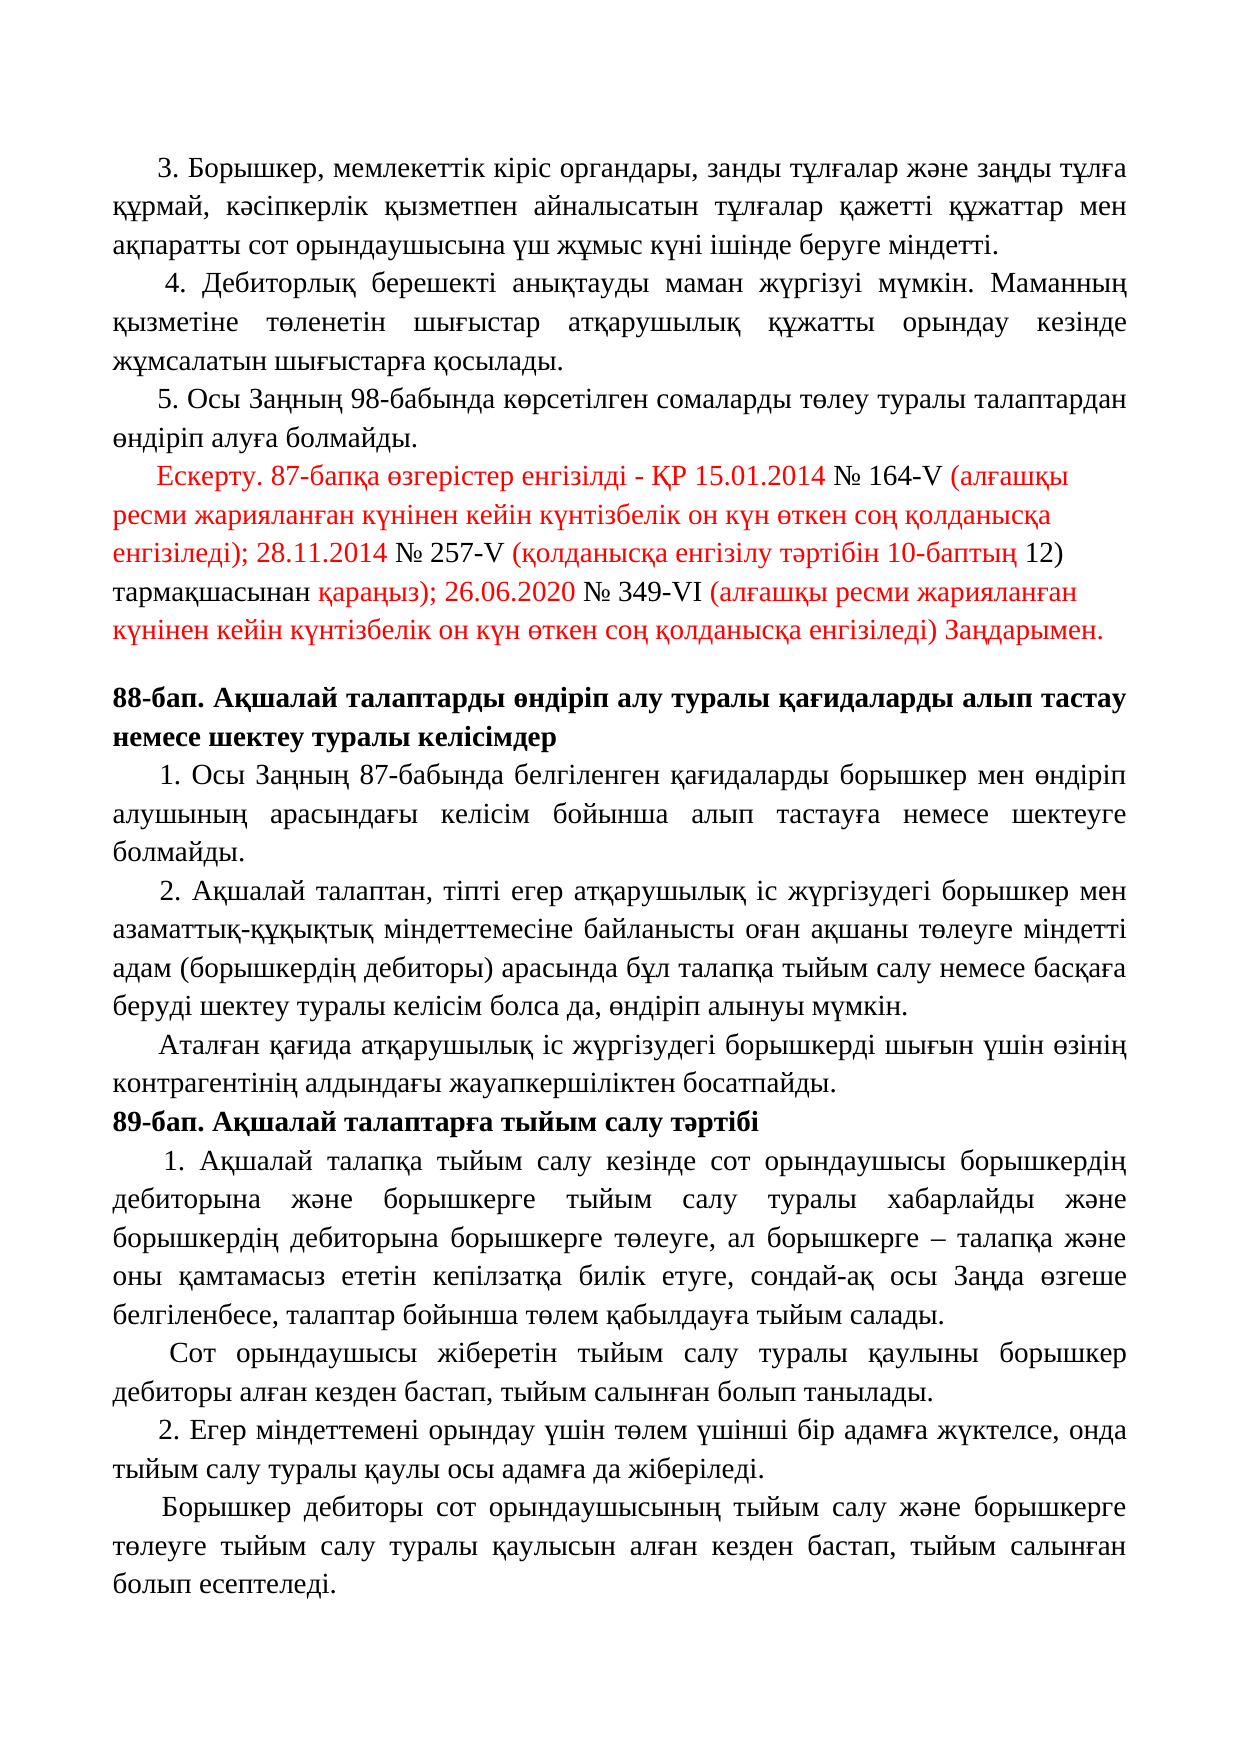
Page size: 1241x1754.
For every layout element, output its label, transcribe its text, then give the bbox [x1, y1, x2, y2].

text Аталған қағида атқарушылық іс жүргізудегі борышкерді шығын үшін өзінің контрагентінің алдындағы жауапкершіліктен босатпайды. [112, 1027, 1128, 1099]
text 4. Дебиторлық берешекті анықтауды маман жүргізуі мүмкін. Маманның қызметіне төленетін шығыстар атқарушылық құжатты орындау кезінде жұмсалатын шығыстарға қосылады. [112, 266, 1128, 376]
text 2. Ақшалай талаптан, тіпті егер атқарушылық іс жүргізудегі борышкер мен азаматтық-құқықтық міндеттемесіне байланысты оған ақшаны төлеуге міндетті адам (борышкердің дебиторы) арасында бұл талапқа тыйым салу немесе басқаға беруді шектеу туралы келісім болса да, өндіріп алынуы мүмкін. [112, 873, 1128, 1022]
text 1. Ақшалай талапқа тыйым салу кезінде сот орындаушысы борышкердің дебиторына және борышкерге тыйым салу туралы хабарлайды және борышкердің дебиторына борышкерге төлеуге, ал борышкерге – талапқа және оны қамтамасыз ететін кепiлзатқа билік етуге, сондай-ақ осы Заңда өзгеше белгіленбесе, талаптар бойынша төлем қабылдауға тыйым салады. [112, 1143, 1128, 1330]
text Борышкер дебиторы сот орындаушысының тыйым салу және борышкерге төлеуге тыйым салу туралы қаулысын алған кезден бастап, тыйым салынған болып есептеледі. [112, 1489, 1128, 1600]
text 2. Егер міндеттемені орындау үшін төлем үшінші бір адамға жүктелсе, онда тыйым салу туралы қаулы осы адамға да жіберіледі. [112, 1412, 1128, 1484]
text 89-бап. Ақшалай талаптарға тыйым салу тәртібі [112, 1104, 1128, 1138]
text 3. Борышкер, мемлекеттік кіріс органдары, занды тұлғалар және заңды тұлға құрмай, кәсіпкерлік қызметпен айналысатын тұлғалар қажетті құжаттар мен ақпаратты сот орындаушысына үш жұмыс күні ішінде беруге міндетті. [112, 150, 1128, 261]
text Сот орындаушысы жіберетін тыйым салу туралы қаулыны борышкер дебиторы алған кезден бастап, тыйым салынған болып танылады. [112, 1335, 1128, 1407]
text 1. Осы Заңның 87-бабында белгіленген қағидаларды борышкер мен өндіріп алушының арасындағы келісім бойынша алып тастауға немесе шектеуге болмайды. [112, 757, 1128, 868]
text 5. Осы Заңның 98-бабында көрсетілген сомаларды төлеу туралы талаптардан өндіріп алуға болмайды. [112, 381, 1128, 453]
text 88-бап. Ақшалай талаптарды өндіріп алу туралы қағидаларды алып тастау немесе шектеу туралы келісімдер [112, 680, 1128, 752]
text Ескерту. 87-бапқа өзгерістер енгізілді - ҚР 15.01.2014 № 164-V (алғашқы ресми жарияланған күнінен кейін күнтізбелік он күн өткен соң қолданысқа енгізіледі); 28.11.2014 № 257-V (қолданысқа енгізілу тәртібін 10-баптың 12) тармақшасынан қараңыз); 26.06.2020 № 349-VI (алғашқы ресми жарияланған күнінен кейін күнтізбелік он күн өткен соң қолданысқа енгізіледі) Заңдарымен. [112, 458, 1128, 676]
